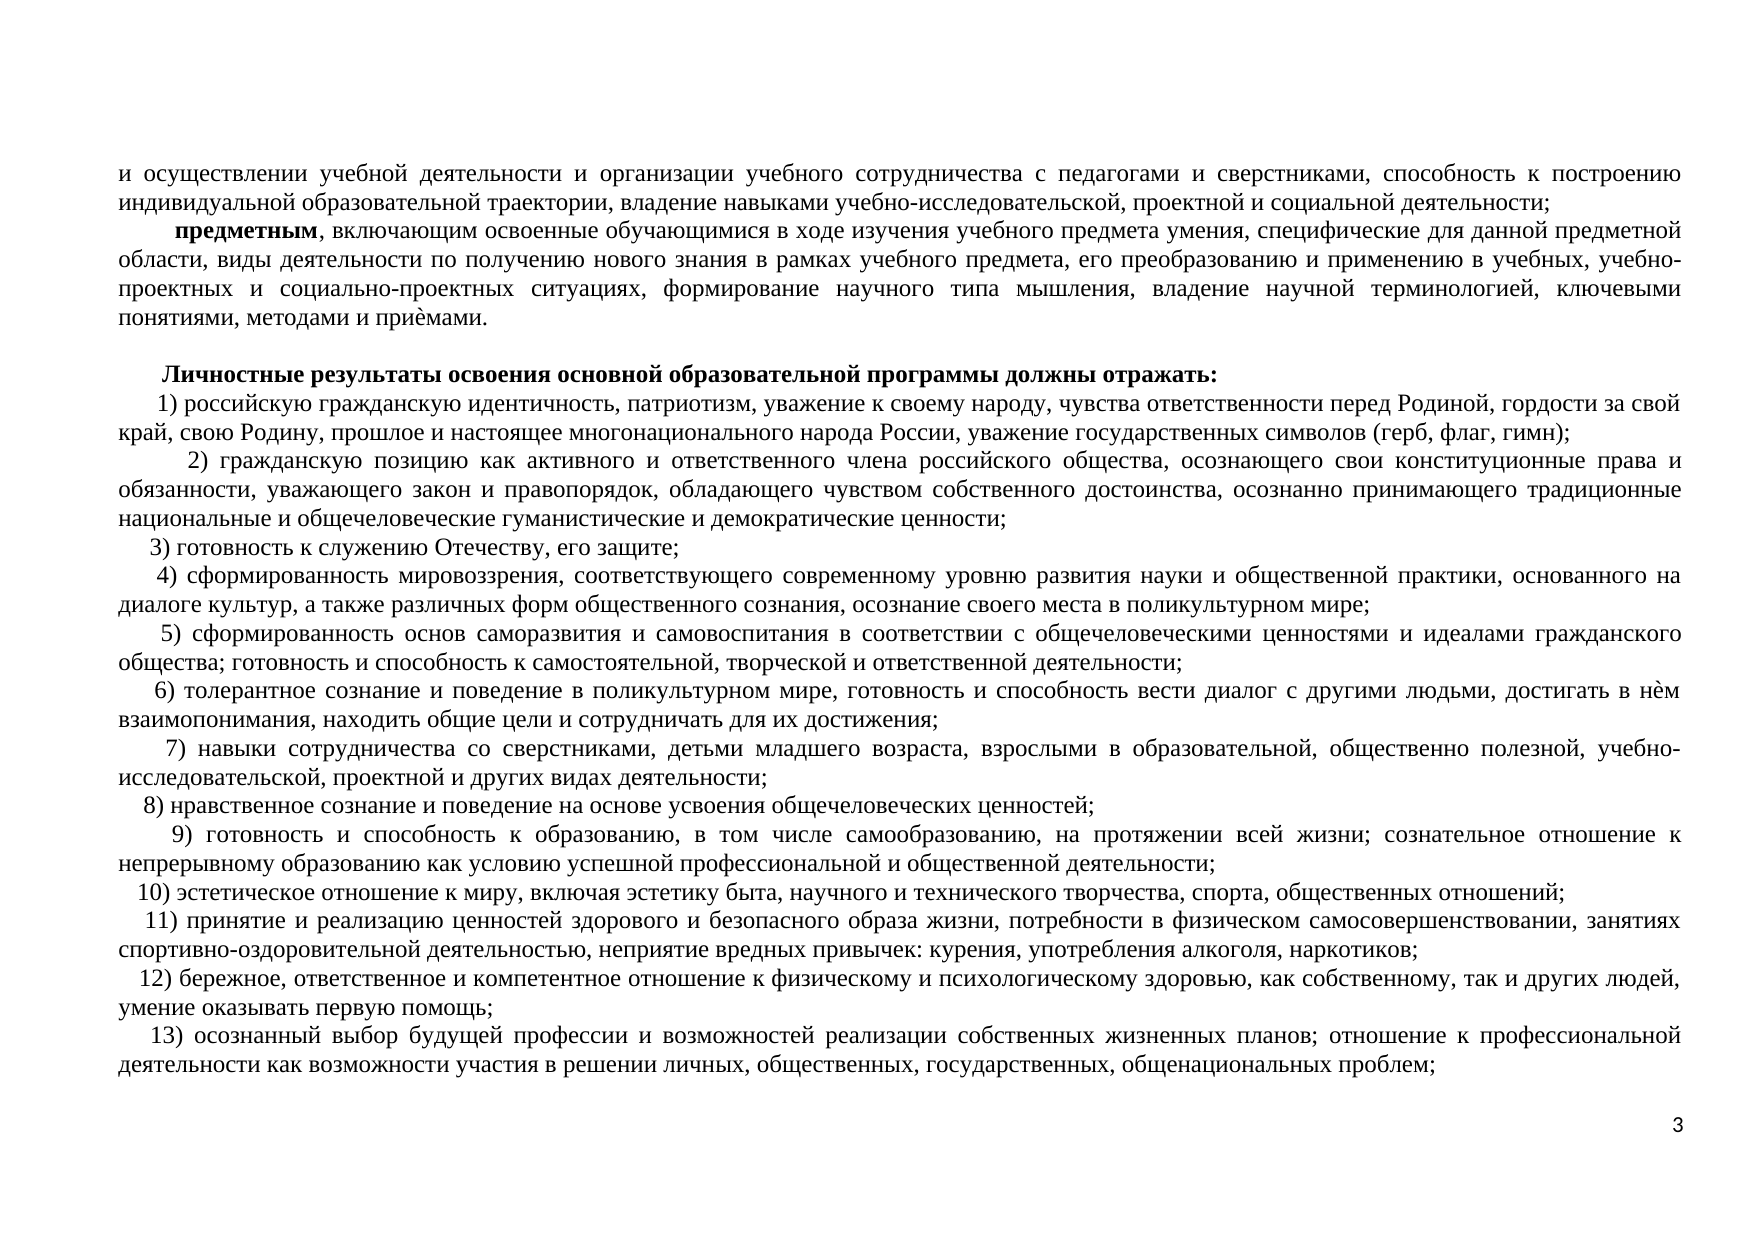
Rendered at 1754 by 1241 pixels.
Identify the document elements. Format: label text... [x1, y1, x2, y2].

text 5) сформированность основ саморазвития и самовоспитания в соответствии с общечеловеческими ценностями и идеалами гражданского общества; готовность и способность к самостоятельной, творческой и ответственной деятельности; [118, 618, 1683, 675]
text Личностные результаты освоения основной образовательной программы должны отражать: [118, 359, 1683, 388]
text 10) эстетическое отношение к миру, включая эстетику быта, научного и технического творчества, спорта, общественных отношений; [118, 877, 1683, 905]
text 13) осознанный выбор будущей профессии и возможностей реализации собственных жизненных планов; отношение к профессиональной деятельности как возможности участия в решении личных, общественных, государственных, общенациональных проблем; [118, 1020, 1683, 1078]
text 3) готовность к служению Отечеству, его защите; [118, 532, 1683, 560]
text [118, 158, 1683, 215]
text 8) нравственное сознание и поведение на основе усвоения общечеловеческих ценностей; [118, 790, 1683, 819]
text 7) навыки сотрудничества со сверстниками, детьми младшего возраста, взрослыми в образовательной, общественно полезной, учебно-исследовательской, проектной и других видах деятельности; [118, 733, 1683, 790]
text 2) гражданскую позицию как активного и ответственного члена российского общества, осознающего свои конституционные права и обязанности, уважающего закон и правопорядок, обладающего чувством собственного достоинства, осознанно принимающего традиционные национальные и общечеловеческие гуманистические и демократические ценности; [118, 445, 1683, 532]
text 12) бережное, ответственное и компетентное отношение к физическому и психологическому здоровью, как собственному, так и других людей, умение оказывать первую помощь; [118, 963, 1683, 1020]
text 9) готовность и способность к образованию, в том числе самообразованию, на протяжении всей жизни; сознательное отношение к непрерывному образованию как условию успешной профессиональной и общественной деятельности; [118, 819, 1683, 877]
text 1) российскую гражданскую идентичность, патриотизм, уважение к своему народу, чувства ответственности перед Родиной, гордости за свой край, свою Родину, прошлое и настоящее многонационального народа России, уважение государственных символов (герб, флаг, гимн); [118, 388, 1683, 445]
text 4) сформированность мировоззрения, соответствующего современному уровню развития науки и общественной практики, основанного на диалоге культур, а также различных форм общественного сознания, осознание своего места в поликультурном мире; [118, 560, 1683, 618]
text 6) толерантное сознание и поведение в поликультурном мире, готовность и способность вести диалог с другими людьми, достигать в нѐм взаимопонимания, находить общие цели и сотрудничать для их достижения; [118, 675, 1683, 733]
text 11) принятие и реализацию ценностей здорового и безопасного образа жизни, потребности в физическом самосовершенствовании, занятиях спортивно-оздоровительной деятельностью, неприятие вредных привычек: курения, употребления алкоголя, наркотиков; [118, 905, 1683, 963]
text предметным, включающим освоенные обучающимися в ходе изучения учебного предмета умения, специфические для данной предметной области, виды деятельности по получению нового знания в рамках учебного предмета, его преобразованию и применению в учебных, учебно-проектных и социально-проектных ситуациях, формирование научного типа мышления, владение научной терминологией, ключевыми понятиями, методами и приѐмами. [118, 215, 1683, 330]
